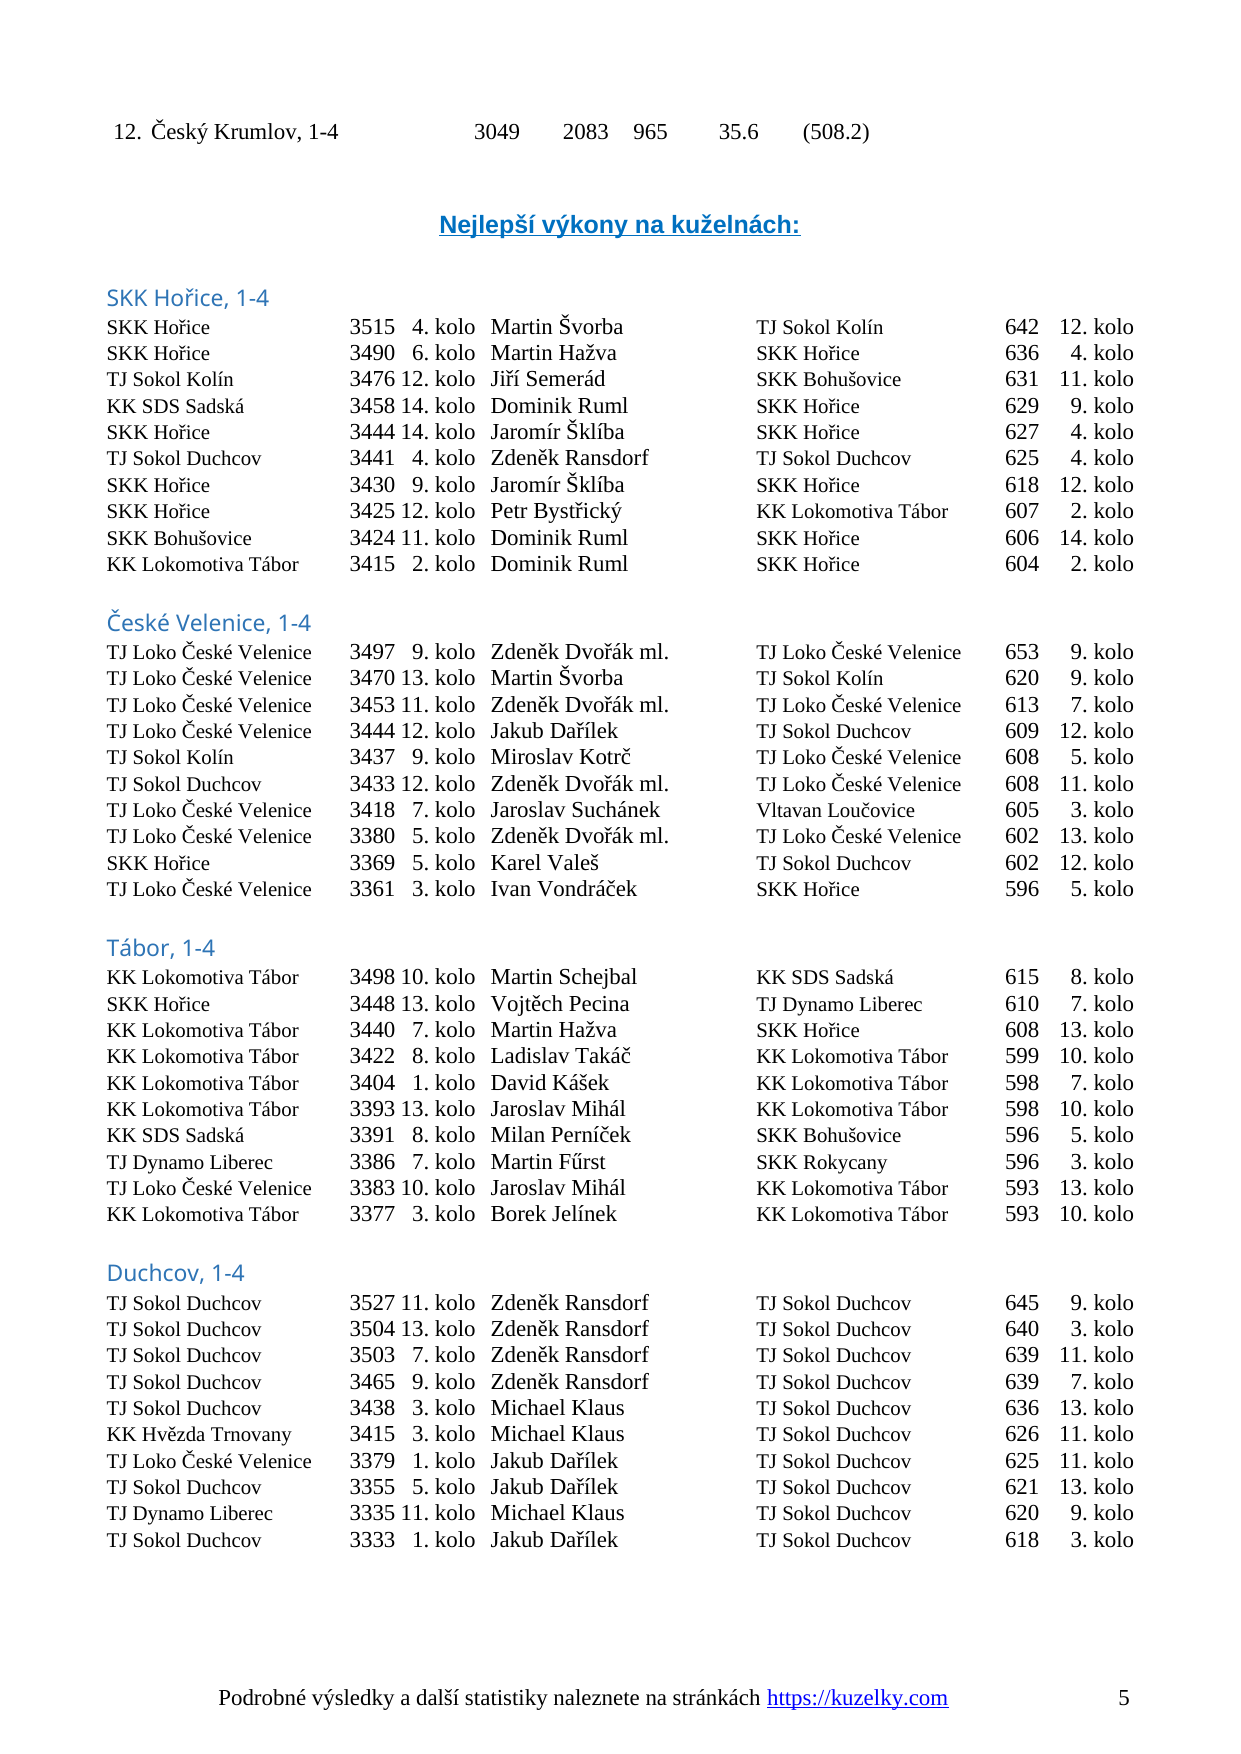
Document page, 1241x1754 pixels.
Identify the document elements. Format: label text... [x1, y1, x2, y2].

text KK SDS Sadská 3458 14. kolo Dominik Ruml SKK Hořice 629 9. kolo [106, 392, 1134, 418]
text KK Lokomotiva Tábor 3393 13. kolo Jaroslav Mihál KK Lokomotiva Tábor 598 10. kolo [106, 1095, 1134, 1121]
text SKK Hořice 3369 5. kolo Karel Valeš TJ Sokol Duchcov 602 12. kolo [106, 849, 1134, 875]
text TJ Loko České Velenice 3383 10. kolo Jaroslav Mihál KK Lokomotiva Tábor 593 13. kolo [106, 1174, 1134, 1201]
text TJ Sokol Duchcov 3355 5. kolo Jakub Dařílek TJ Sokol Duchcov 621 13. kolo [106, 1473, 1134, 1499]
text TJ Loko České Velenice 3380 5. kolo Zdeněk Dvořák ml. TJ Loko České Velenice 602 13. kolo [106, 822, 1134, 849]
text SKK Bohušovice 3424 11. kolo Dominik Ruml SKK Hořice 606 14. kolo [106, 523, 1134, 550]
text TJ Sokol Duchcov 3438 3. kolo Michael Klaus TJ Sokol Duchcov 636 13. kolo [106, 1394, 1134, 1420]
text SKK Hořice 3490 6. kolo Martin Hažva SKK Hořice 636 4. kolo [106, 339, 1134, 365]
text TJ Loko České Velenice 3470 13. kolo Martin Švorba TJ Sokol Kolín 620 9. kolo [106, 664, 1134, 691]
text TJ Dynamo Liberec 3386 7. kolo Martin Fűrst SKK Rokycany 596 3. kolo [106, 1148, 1134, 1174]
subtitle Tábor, 1-4 [106, 932, 1134, 963]
text TJ Loko České Velenice 3497 9. kolo Zdeněk Dvořák ml. TJ Loko České Velenice 653 9. kolo [106, 638, 1134, 664]
text KK SDS Sadská 3391 8. kolo Milan Perníček SKK Bohušovice 596 5. kolo [106, 1121, 1134, 1148]
text TJ Sokol Duchcov 3441 4. kolo Zdeněk Ransdorf TJ Sokol Duchcov 625 4. kolo [106, 444, 1134, 471]
text SKK Hořice 3448 13. kolo Vojtěch Pecina TJ Dynamo Liberec 610 7. kolo [106, 990, 1134, 1016]
text KK Lokomotiva Tábor 3377 3. kolo Borek Jelínek KK Lokomotiva Tábor 593 10. kolo [106, 1201, 1134, 1227]
text TJ Sokol Kolín 3476 12. kolo Jiří Semerád SKK Bohušovice 631 11. kolo [106, 365, 1134, 392]
text TJ Loko České Velenice 3379 1. kolo Jakub Dařílek TJ Sokol Duchcov 625 11. kolo [106, 1447, 1134, 1473]
subtitle Duchcov, 1-4 [106, 1257, 1134, 1289]
text TJ Dynamo Liberec 3335 11. kolo Michael Klaus TJ Sokol Duchcov 620 9. kolo [106, 1499, 1134, 1526]
text KK Lokomotiva Tábor 3498 10. kolo Martin Schejbal KK SDS Sadská 615 8. kolo [106, 963, 1134, 990]
text TJ Sokol Duchcov 3465 9. kolo Zdeněk Ransdorf TJ Sokol Duchcov 639 7. kolo [106, 1368, 1134, 1394]
text TJ Sokol Duchcov 3527 11. kolo Zdeněk Ransdorf TJ Sokol Duchcov 645 9. kolo [106, 1289, 1134, 1315]
text KK Lokomotiva Tábor 3440 7. kolo Martin Hažva SKK Hořice 608 13. kolo [106, 1016, 1134, 1042]
text KK Lokomotiva Tábor 3422 8. kolo Ladislav Takáč KK Lokomotiva Tábor 599 10. kolo [106, 1042, 1134, 1069]
subtitle České Velenice, 1-4 [106, 607, 1134, 638]
text TJ Loko České Velenice 3418 7. kolo Jaroslav Suchánek Vltavan Loučovice 605 3. kolo [106, 796, 1134, 822]
text KK Lokomotiva Tábor 3415 2. kolo Dominik Ruml SKK Hořice 604 2. kolo [106, 550, 1134, 576]
text SKK Hořice 3444 14. kolo Jaromír Šklíba SKK Hořice 627 4. kolo [106, 418, 1134, 444]
text 12. Český Krumlov, 1-4 3049 2083 965 35.6 (508.2) [106, 118, 1134, 144]
text SKK Hořice 3515 4. kolo Martin Švorba TJ Sokol Kolín 642 12. kolo [106, 313, 1134, 339]
text TJ Loko České Velenice 3361 3. kolo Ivan Vondráček SKK Hořice 596 5. kolo [106, 875, 1134, 902]
text SKK Hořice 3430 9. kolo Jaromír Šklíba SKK Hořice 618 12. kolo [106, 471, 1134, 497]
text TJ Loko České Velenice 3453 11. kolo Zdeněk Dvořák ml. TJ Loko České Velenice 613 7. kolo [106, 691, 1134, 717]
text SKK Hořice 3425 12. kolo Petr Bystřický KK Lokomotiva Tábor 607 2. kolo [106, 497, 1134, 523]
text KK Lokomotiva Tábor 3404 1. kolo David Kášek KK Lokomotiva Tábor 598 7. kolo [106, 1069, 1134, 1095]
text TJ Sokol Duchcov 3504 13. kolo Zdeněk Ransdorf TJ Sokol Duchcov 640 3. kolo [106, 1315, 1134, 1341]
text TJ Sokol Duchcov 3433 12. kolo Zdeněk Dvořák ml. TJ Loko České Velenice 608 11. kolo [106, 770, 1134, 796]
text TJ Sokol Duchcov 3503 7. kolo Zdeněk Ransdorf TJ Sokol Duchcov 639 11. kolo [106, 1341, 1134, 1368]
text TJ Loko České Velenice 3444 12. kolo Jakub Dařílek TJ Sokol Duchcov 609 12. kolo [106, 717, 1134, 743]
text TJ Sokol Kolín 3437 9. kolo Miroslav Kotrč TJ Loko České Velenice 608 5. kolo [106, 743, 1134, 770]
subtitle SKK Hořice, 1-4 [106, 281, 1134, 313]
text KK Hvězda Trnovany 3415 3. kolo Michael Klaus TJ Sokol Duchcov 626 11. kolo [106, 1420, 1134, 1447]
text Nejlepší výkony na kuželnách: [94, 210, 1145, 238]
text TJ Sokol Duchcov 3333 1. kolo Jakub Dařílek TJ Sokol Duchcov 618 3. kolo [106, 1526, 1134, 1552]
